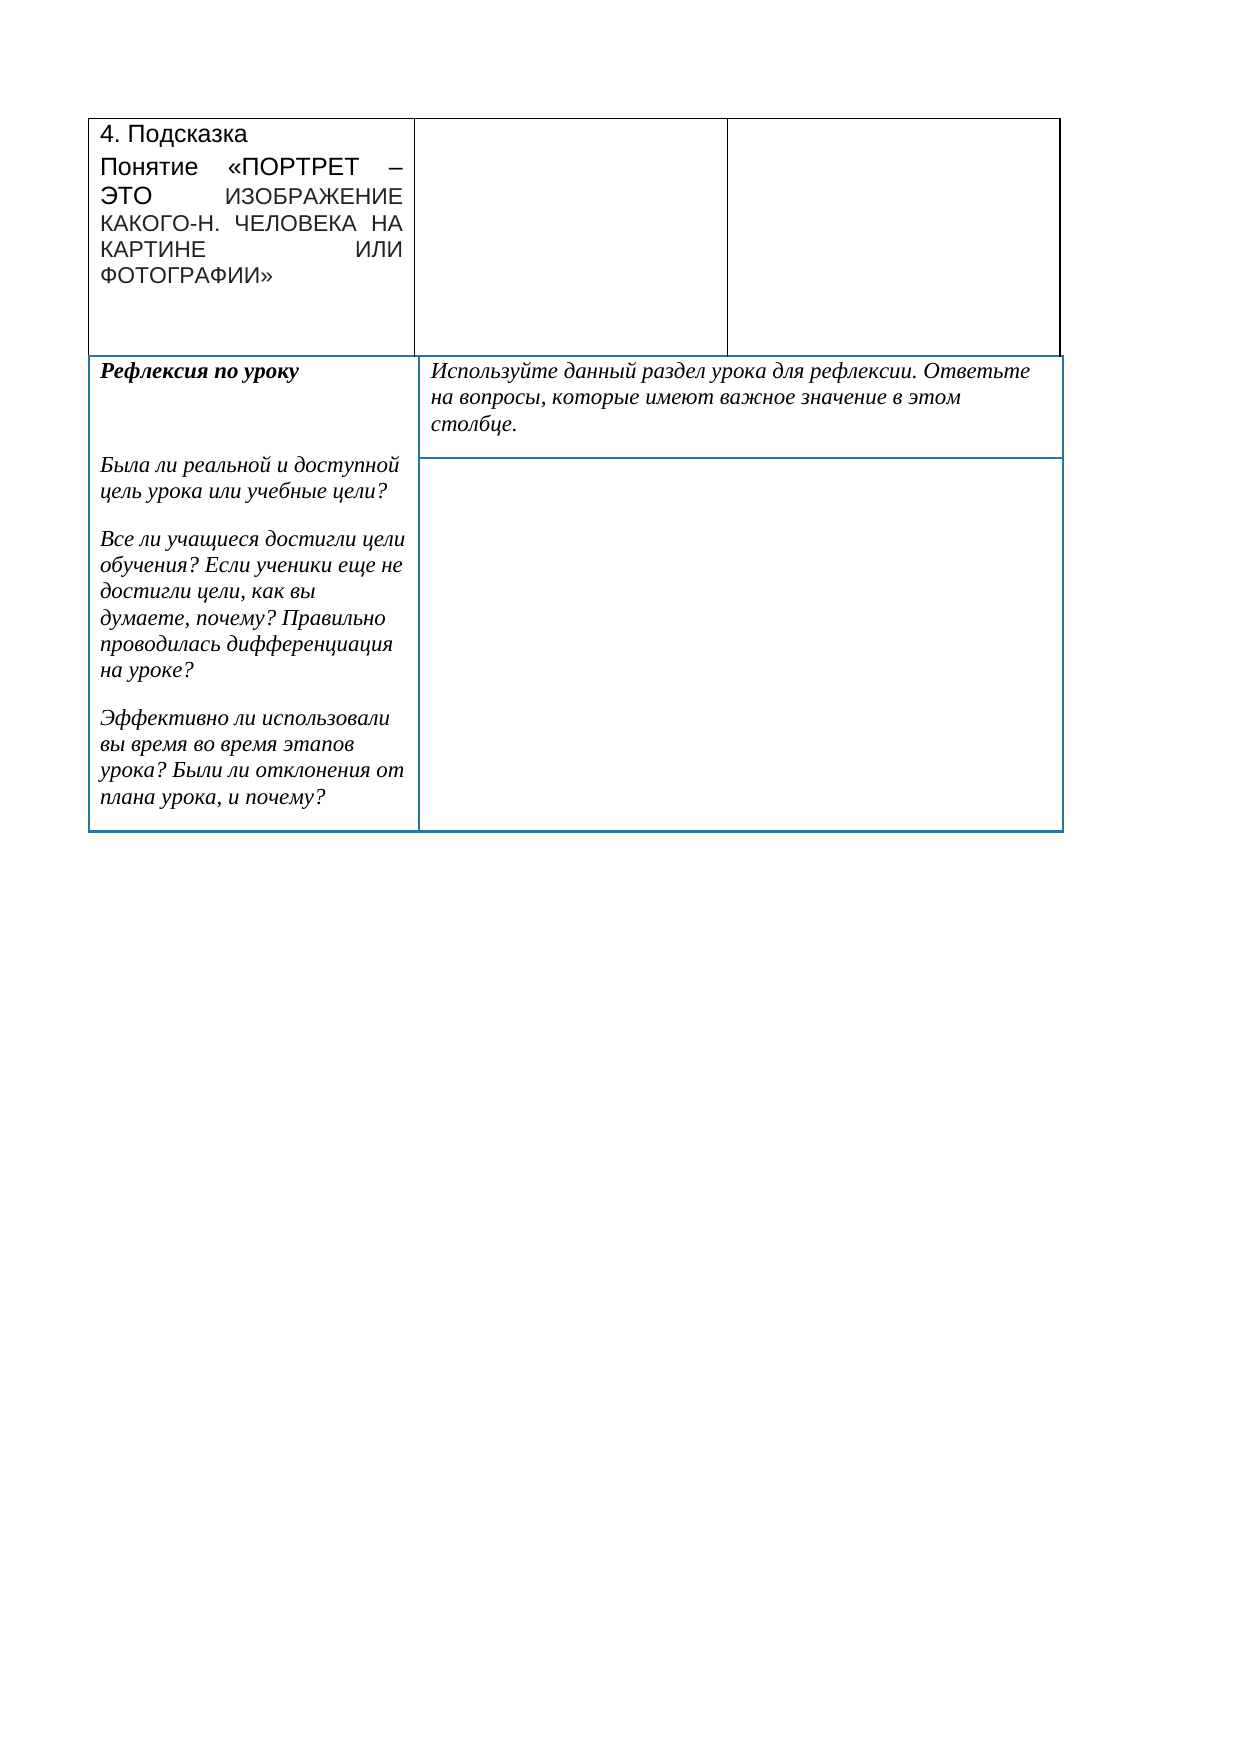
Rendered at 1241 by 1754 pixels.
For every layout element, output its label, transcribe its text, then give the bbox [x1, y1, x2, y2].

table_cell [415, 119, 727, 355]
table_cell Используйте данный раздел урока для рефлексии. Ответьте на вопросы, которые имеют важное значение в этом столбце. [420, 357, 1062, 457]
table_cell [89, 119, 414, 355]
table_cell Рефлексия по уроку Была ли реальной и доступной цель урока или учебные цели? Все ли учащиеся достигли цели обучения? Если ученики еще не достигли цели, как вы думаете, почему? Правильно проводилась дифференциация на уроке? Эффективно ли использовали вы время во время этапов урока? Были ли отклонения от плана урока, и почему? [90, 357, 418, 830]
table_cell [728, 119, 1059, 355]
table_cell [420, 459, 1062, 830]
